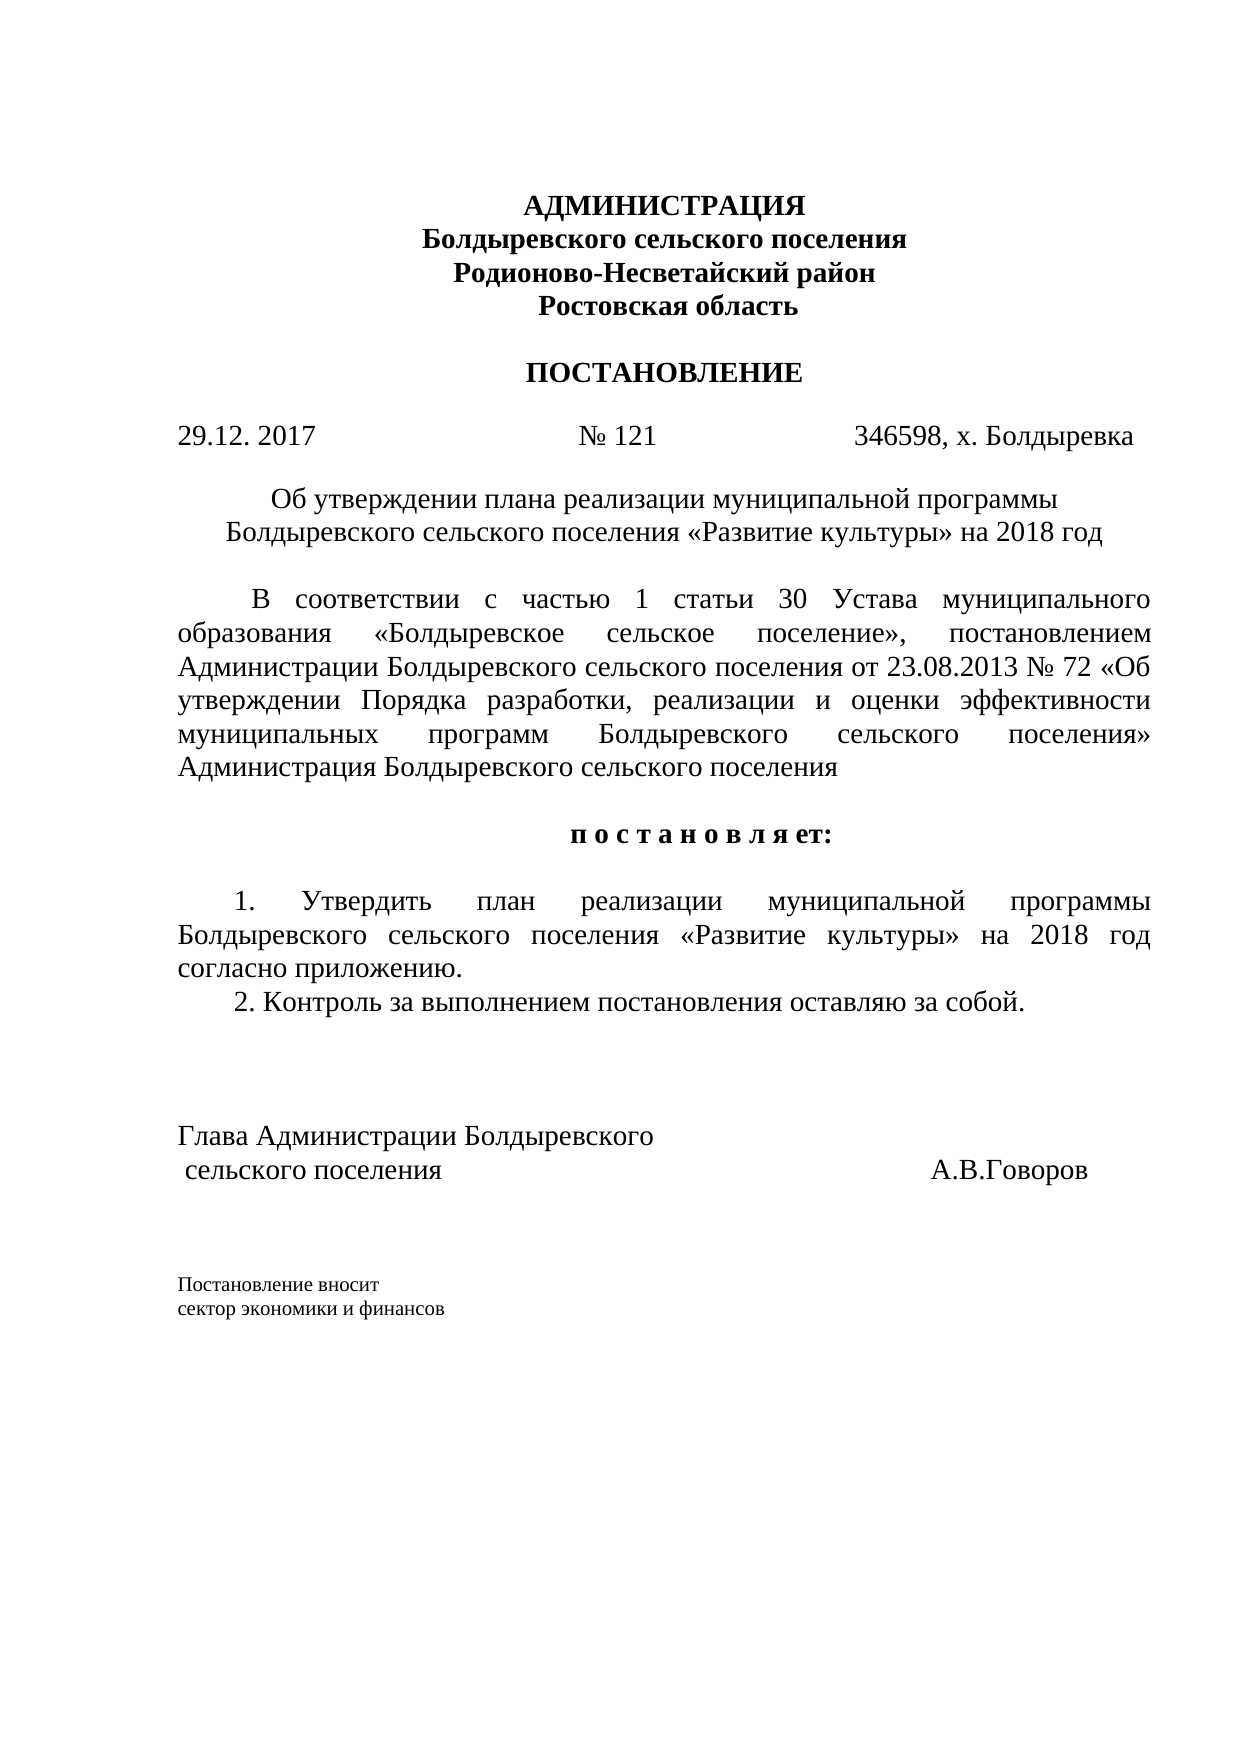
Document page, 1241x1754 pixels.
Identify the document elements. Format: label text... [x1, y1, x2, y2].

text 2. Контроль за выполнением постановления оставляю за собой. [177, 984, 1152, 1018]
text АДМИНИСТРАЦИЯ [177, 188, 1152, 221]
text Об утверждении плана реализации муниципальной программы Болдыревского сельского поселения «Развитие культуры» на 2018 год [177, 481, 1152, 548]
text 29.12. 2017 № 121 346598, х. Болдыревка [177, 418, 1152, 452]
text сектор экономики и финансов [177, 1296, 1152, 1320]
text 1. Утвердить план реализации муниципальной программы Болдыревского сельского поселения «Развитие культуры» на 2018 год согласно приложению. [177, 883, 1152, 984]
text В соответствии с частью 1 статьи 30 Устава муниципального образования «Болдыревское сельское поселение», постановлением Администрации Болдыревского сельского поселения от 23.08.2013 № 72 «Об утверждении Порядка разработки, реализации и оценки эффективности муниципальных программ Болдыревского сельского поселения» Администрация Болдыревского сельского поселения [177, 582, 1152, 783]
text сельского поселения А.В.Говоров [177, 1152, 1152, 1185]
text п о с т а н о в л я ет: [177, 816, 1152, 850]
text ПОСТАНОВЛЕНИЕ [177, 356, 1152, 389]
text Болдыревского сельского поселения [177, 221, 1152, 255]
text Постановление вносит [177, 1272, 1152, 1296]
text Ростовская область [177, 288, 1152, 322]
text Родионово-Несветайский район [177, 255, 1152, 288]
text Глава Администрации Болдыревского [177, 1118, 1152, 1152]
